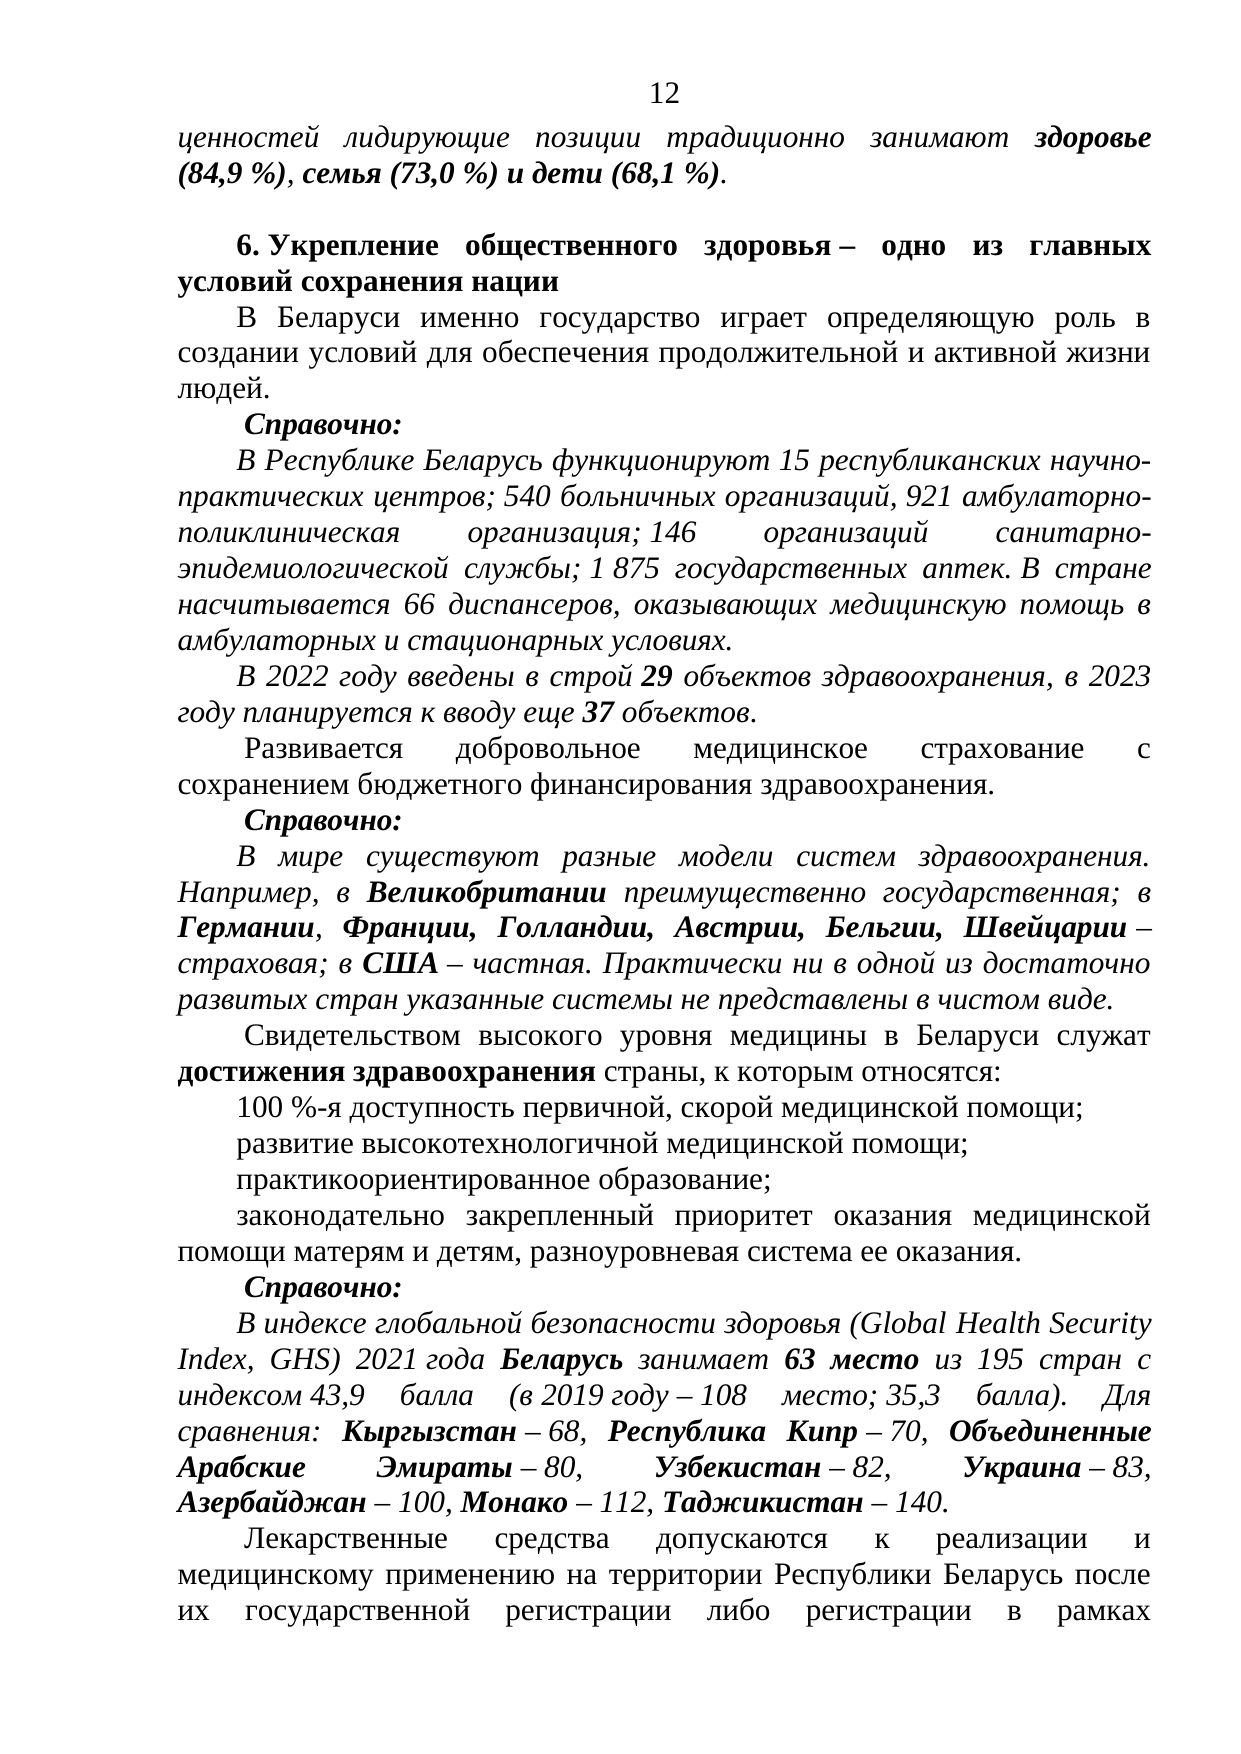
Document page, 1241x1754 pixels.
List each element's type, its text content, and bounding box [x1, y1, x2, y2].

text Развивается добровольное медицинское страхование с сохранением бюджетного финансирования здравоохранения. [177, 729, 1152, 801]
text В мире существуют разные модели систем здравоохранения. Например, в Великобритании преимущественно государственная; в Германии, Франции, Голландии, Австрии, Бельгии, Швейцарии – страховая; в США – частная. Практически ни в одной из достаточно развитых стран указанные системы не представлены в чистом виде. [177, 837, 1152, 1017]
text законодательно закрепленный приоритет оказания медицинской помощи матерям и детям, разноуровневая система ее оказания. [177, 1196, 1152, 1268]
text развитие высокотехнологичной медицинской помощи; [177, 1124, 1152, 1160]
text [177, 118, 1152, 190]
text Свидетельством высокого уровня медицины в Беларуси служат достижения здравоохранения страны, к которым относятся: [177, 1017, 1152, 1088]
text В 2022 году введены в строй 29 объектов здравоохранения, в 2023 году планируется к вводу еще 37 объектов. [177, 657, 1152, 729]
text Справочно: [177, 801, 1152, 837]
text 6. Укрепление общественного здоровья – одно из главных условий сохранения нации [177, 226, 1152, 298]
text практикоориентированное образование; [177, 1160, 1152, 1196]
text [177, 1520, 1152, 1627]
text В Республике Беларусь функционируют 15 республиканских научно-практических центров; 540 больничных организаций, 921 амбулаторно-поликлиническая организация; 146 организаций санитарно-эпидемиологической службы; 1 875 государственных аптек. В стране насчитывается 66 диспансеров, оказывающих медицинскую помощь в амбулаторных и стационарных условиях. [177, 442, 1152, 657]
text 100 %-я доступность первичной, скорой медицинской помощи; [177, 1088, 1152, 1124]
text В индексе глобальной безопасности здоровья (Global Health Security Index, GHS) 2021 года Беларусь занимает 63 место из 195 стран с индексом 43,9 балла (в 2019 году – 108 место; 35,3 балла). Для сравнения: Кыргызстан – 68, Республика Кипр – 70, Объединенные Арабские Эмираты – 80, Узбекистан – 82, Украина – 83, Азербайджан – 100, Монако – 112, Таджикистан – 140. [177, 1304, 1152, 1520]
text Справочно: [177, 1268, 1152, 1304]
text Справочно: [177, 406, 1152, 442]
text В Беларуси именно государство играет определяющую роль в создании условий для обеспечения продолжительной и активной жизни людей. [177, 298, 1152, 406]
